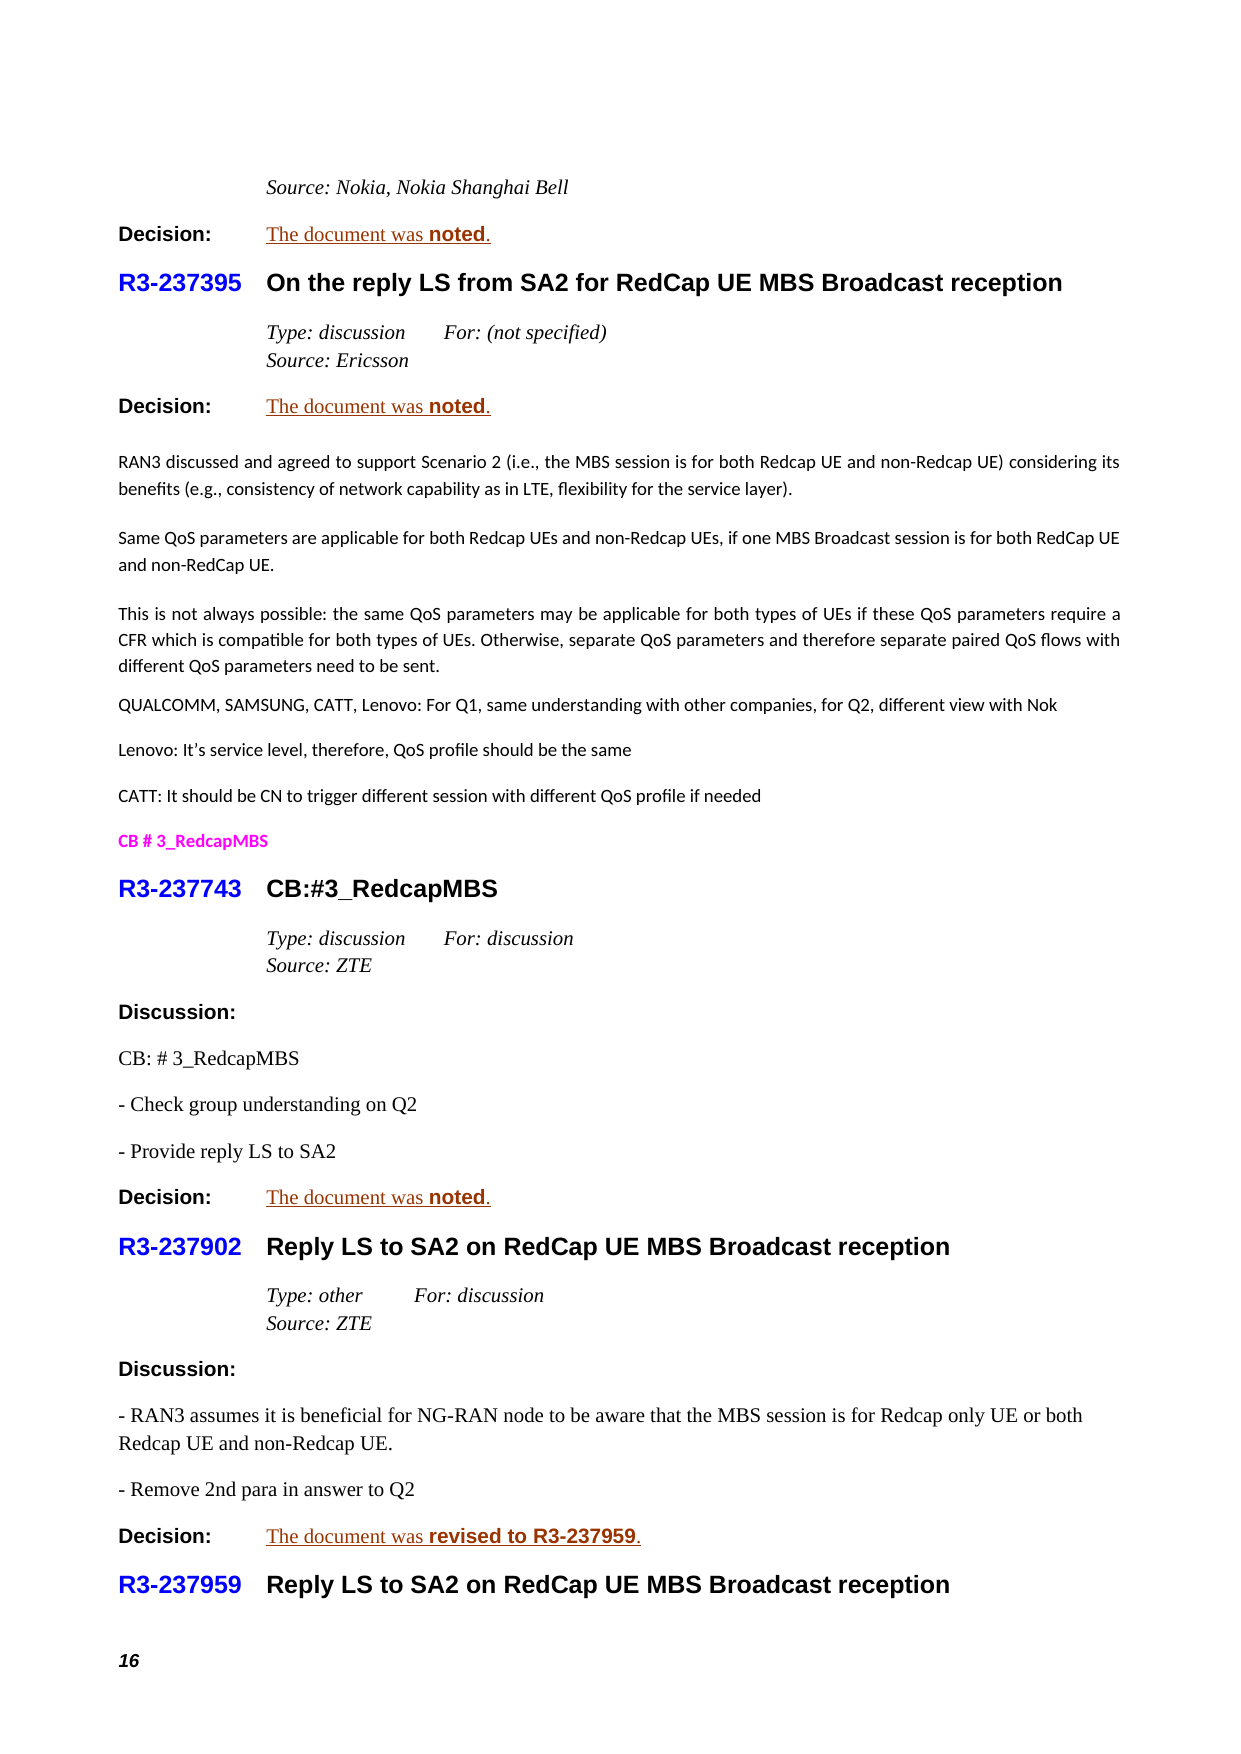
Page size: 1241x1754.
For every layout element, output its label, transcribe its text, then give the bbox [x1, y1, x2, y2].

text Type: other For: discussion Source: ZTE [118, 1283, 1122, 1335]
text - Check group understanding on Q2 [118, 1092, 1122, 1116]
text Discussion: [118, 1357, 1122, 1381]
text R3-237395 On the reply LS from SA2 for RedCap UE MBS Broadcast reception [118, 268, 1122, 297]
text R3-237743 CB:#3_RedcapMBS [118, 874, 1122, 903]
text R3-237902 Reply LS to SA2 on RedCap UE MBS Broadcast reception [118, 1231, 1122, 1260]
text CATT: It should be CN to trigger different session with different QoS profile if needed [118, 784, 1122, 807]
text Discussion: [118, 1000, 1122, 1024]
text Decision: The document was revised to R3-237959. [118, 1524, 1122, 1548]
list RAN3 discussed and agreed to support Scenario 2 (i.e., the MBS session is for both Redcap UE and non-Redcap UE) considering its benefits (e.g., consistency of network capability as in LTE, flexibility for the service layer). [118, 451, 1122, 500]
list Same QoS parameters are applicable for both Redcap UEs and non-Redcap UEs, if one MBS Broadcast session is for both RedCap UE and non-RedCap UE. [118, 526, 1122, 576]
text Type: discussion For: discussion Source: ZTE [118, 926, 1122, 977]
text - RAN3 assumes it is beneficial for NG-RAN node to be aware that the MBS session is for Redcap only UE or both Redcap UE and non-Redcap UE. [118, 1403, 1122, 1455]
list This is not always possible: the same QoS parameters may be applicable for both types of UEs if these QoS parameters require a CFR which is compatible for both types of UEs. Otherwise, separate QoS parameters and therefore separate paired QoS flows with different QoS parameters need to be sent. [118, 602, 1122, 678]
text Decision: The document was noted. [118, 1185, 1122, 1209]
text Decision: The document was noted. [118, 394, 1122, 418]
text CB # 3_RedcapMBS [118, 829, 1122, 852]
text - Provide reply LS to SA2 [118, 1139, 1122, 1163]
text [118, 148, 1122, 199]
text QUALCOMM, SAMSUNG, CATT, Lenovo: For Q1, same understanding with other companies, for Q2, different view with Nok [118, 693, 1122, 716]
text Type: discussion For: (not specified) Source: Ericsson [118, 320, 1122, 372]
text Lenovo: It’s service level, therefore, QoS profile should be the same [118, 739, 1122, 762]
text CB: # 3_RedcapMBS [118, 1046, 1122, 1070]
text - Remove 2nd para in answer to Q2 [118, 1477, 1122, 1501]
text Decision: The document was noted. [118, 222, 1122, 246]
text R3-237959 Reply LS to SA2 on RedCap UE MBS Broadcast reception [118, 1570, 1122, 1599]
